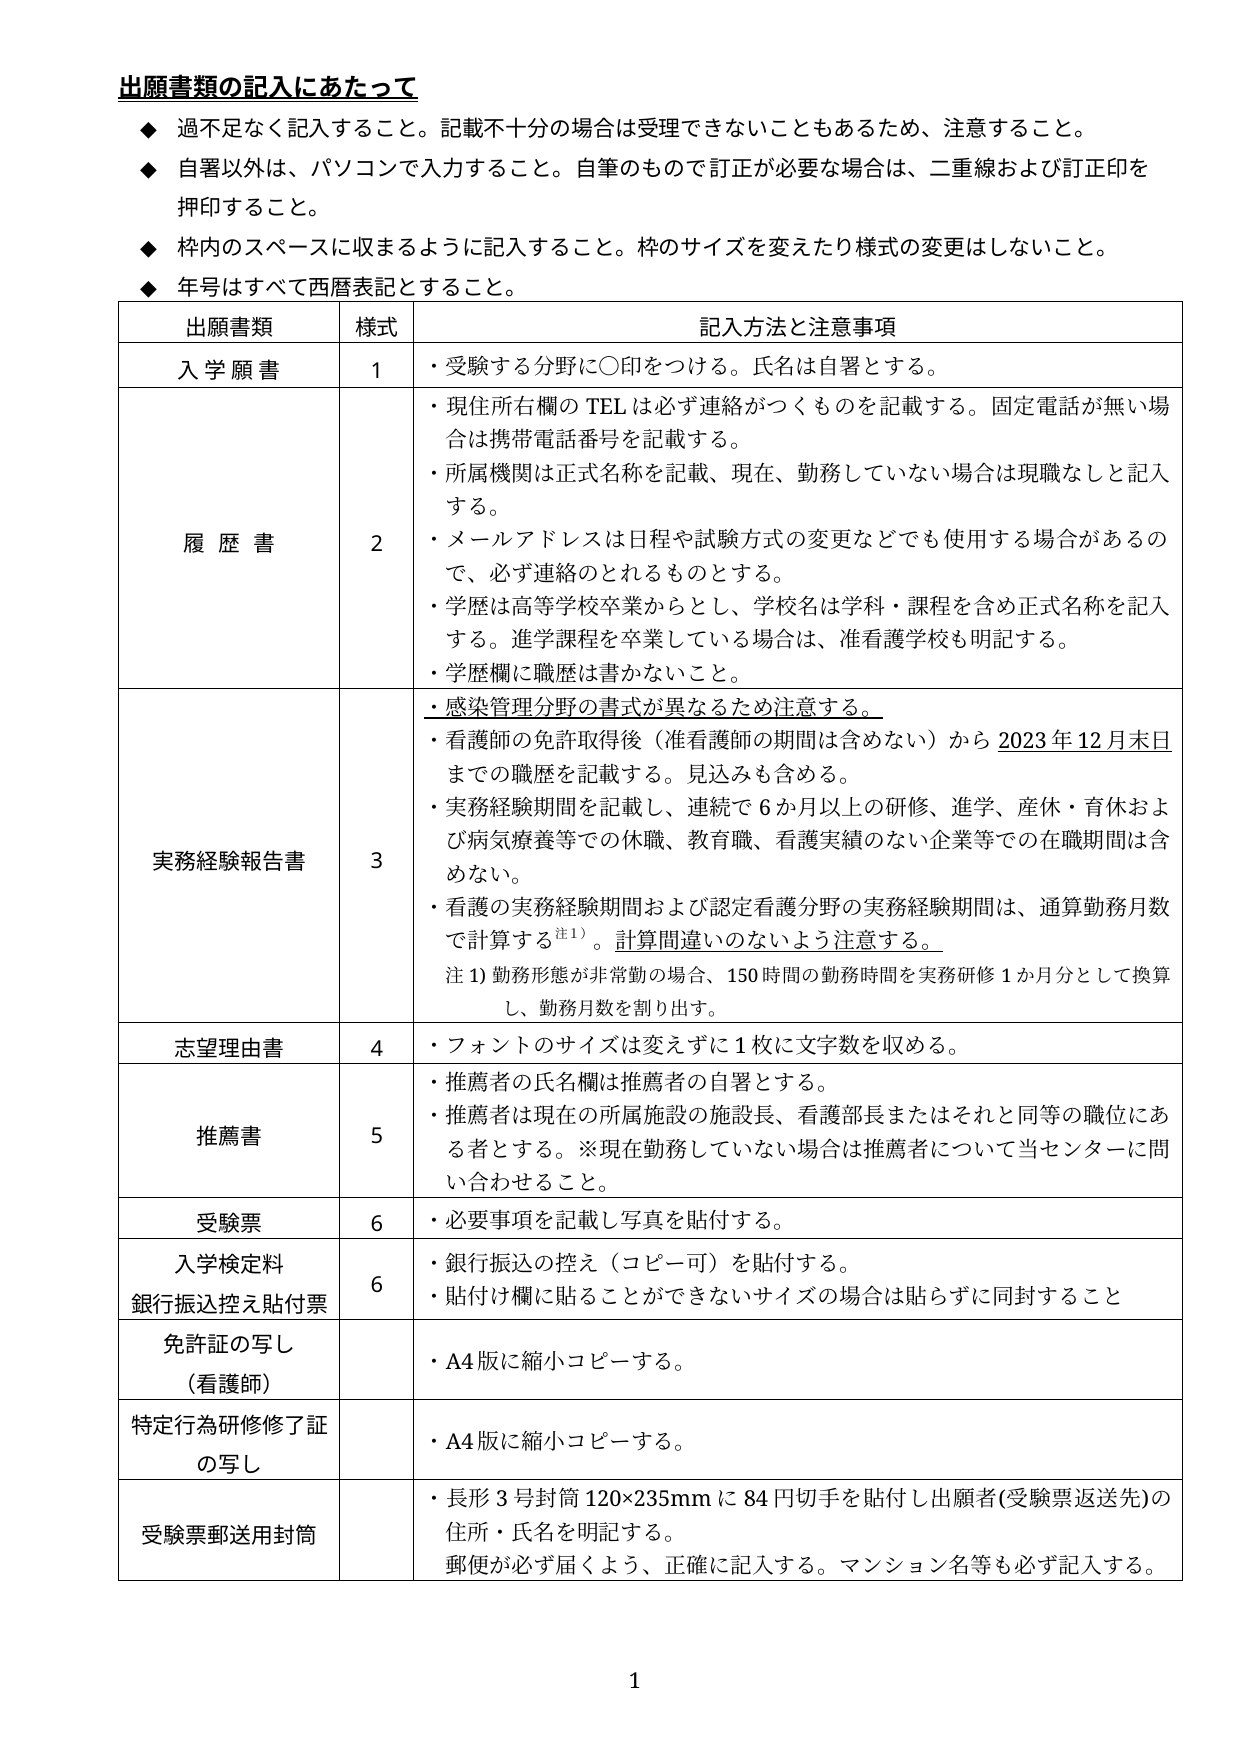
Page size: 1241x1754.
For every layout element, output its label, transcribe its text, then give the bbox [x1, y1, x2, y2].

table_cell 5 [340, 1064, 413, 1197]
table_cell 志望理由書 [119, 1023, 339, 1063]
table_cell ・A4版に縮小コピーする。 [414, 1400, 1182, 1479]
table_cell 受験票 [119, 1198, 339, 1238]
table_cell 6 [340, 1198, 413, 1238]
table_cell 2 [340, 388, 413, 688]
table_header 出願書類 [119, 302, 339, 342]
table_cell 6 [340, 1239, 413, 1318]
list 枠内のスペースに収まるように記入すること。枠のサイズを変えたり様式の変更はしないこと。 [140, 222, 1152, 262]
table_cell [340, 1480, 413, 1580]
table_cell ・必要事項を記載し写真を貼付する。 [414, 1198, 1182, 1238]
table_cell 推薦書 [119, 1064, 339, 1197]
table_cell 特定行為研修修了証の写し [119, 1400, 339, 1479]
table_cell 入学検定料 銀行振込控え貼付票 [119, 1239, 339, 1318]
table_cell ・A4版に縮小コピーする。 [414, 1320, 1182, 1399]
table_cell ・感染管理分野の書式が異なるため注意する。 ・看護師の免許取得後（准看護師の期間は含めない）から2023年12月末日までの職歴を記載する。見込みも含める。 ・実務経験期間を記載し、連続で6か月以上の研修、進学、産休・育休および病気療養等での休職、教育職、看護実績のない企業等での在職期間は含めない。 ・看護の実務経験期間および認定看護分野の実務経験期間は、通算勤務月数で計算する注１）。計算間違いのないよう注意する。 注1) 勤務形態が非常勤の場合、150時間の勤務時間を実務研修1か月分として換算し、勤務月数を割り出す。 [414, 689, 1182, 1022]
table_cell ・現住所右欄のTELは必ず連絡がつくものを記載する。固定電話が無い場合は携帯電話番号を記載する。 ・所属機関は正式名称を記載、現在、勤務していない場合は現職なしと記入する。 ・メールアドレスは日程や試験方式の変更などでも使用する場合があるので、必ず連絡のとれるものとする。 ・学歴は高等学校卒業からとし、学校名は学科・課程を含め正式名称を記入する。進学課程を卒業している場合は、准看護学校も明記する。 ・学歴欄に職歴は書かないこと。 [414, 388, 1182, 688]
list 年号はすべて西暦表記とすること。 [140, 262, 1152, 301]
table_cell [340, 1320, 413, 1399]
table_cell 3 [340, 689, 413, 1022]
table_cell [340, 1400, 413, 1479]
list 過不足なく記入すること。記載不十分の場合は受理できないこともあるため、注意すること。 [140, 103, 1152, 143]
table_cell 1 [340, 343, 413, 387]
table_cell 実務経験報告書 [119, 689, 339, 1022]
table_cell 履歴書 [119, 388, 339, 688]
table_cell ・推薦者の氏名欄は推薦者の自署とする。 ・推薦者は現在の所属施設の施設長、看護部長またはそれと同等の職位にある者とする。※現在勤務していない場合は推薦者について当センターに問い合わせること。 [414, 1064, 1182, 1197]
table_header 様式 [340, 302, 413, 342]
text 出願書類の記入にあたって [118, 67, 1152, 103]
table_cell ・銀行振込の控え（コピー可）を貼付する。 ・貼付け欄に貼ることができないサイズの場合は貼らずに同封すること [414, 1239, 1182, 1318]
table_cell 免許証の写し （看護師） [119, 1320, 339, 1399]
table_header 記入方法と注意事項 [414, 302, 1182, 342]
table_cell ・受験する分野に○印をつける。氏名は自署とする。 [414, 343, 1182, 387]
table_cell 4 [340, 1023, 413, 1063]
table_cell ・長形3号封筒120×235mmに84円切手を貼付し出願者(受験票返送先)の住所・氏名を明記する。 郵便が必ず届くよう、正確に記入する。マンション名等も必ず記入する。 [414, 1480, 1182, 1580]
table_cell ・フォントのサイズは変えずに1枚に文字数を収める。 [414, 1023, 1182, 1063]
table_cell 受験票郵送用封筒 [119, 1480, 339, 1580]
list 自署以外は、パソコンで入力すること。自筆のもので訂正が必要な場合は、二重線および訂正印を押印すること。 [140, 143, 1152, 222]
table_cell 入学願書 [119, 343, 339, 387]
